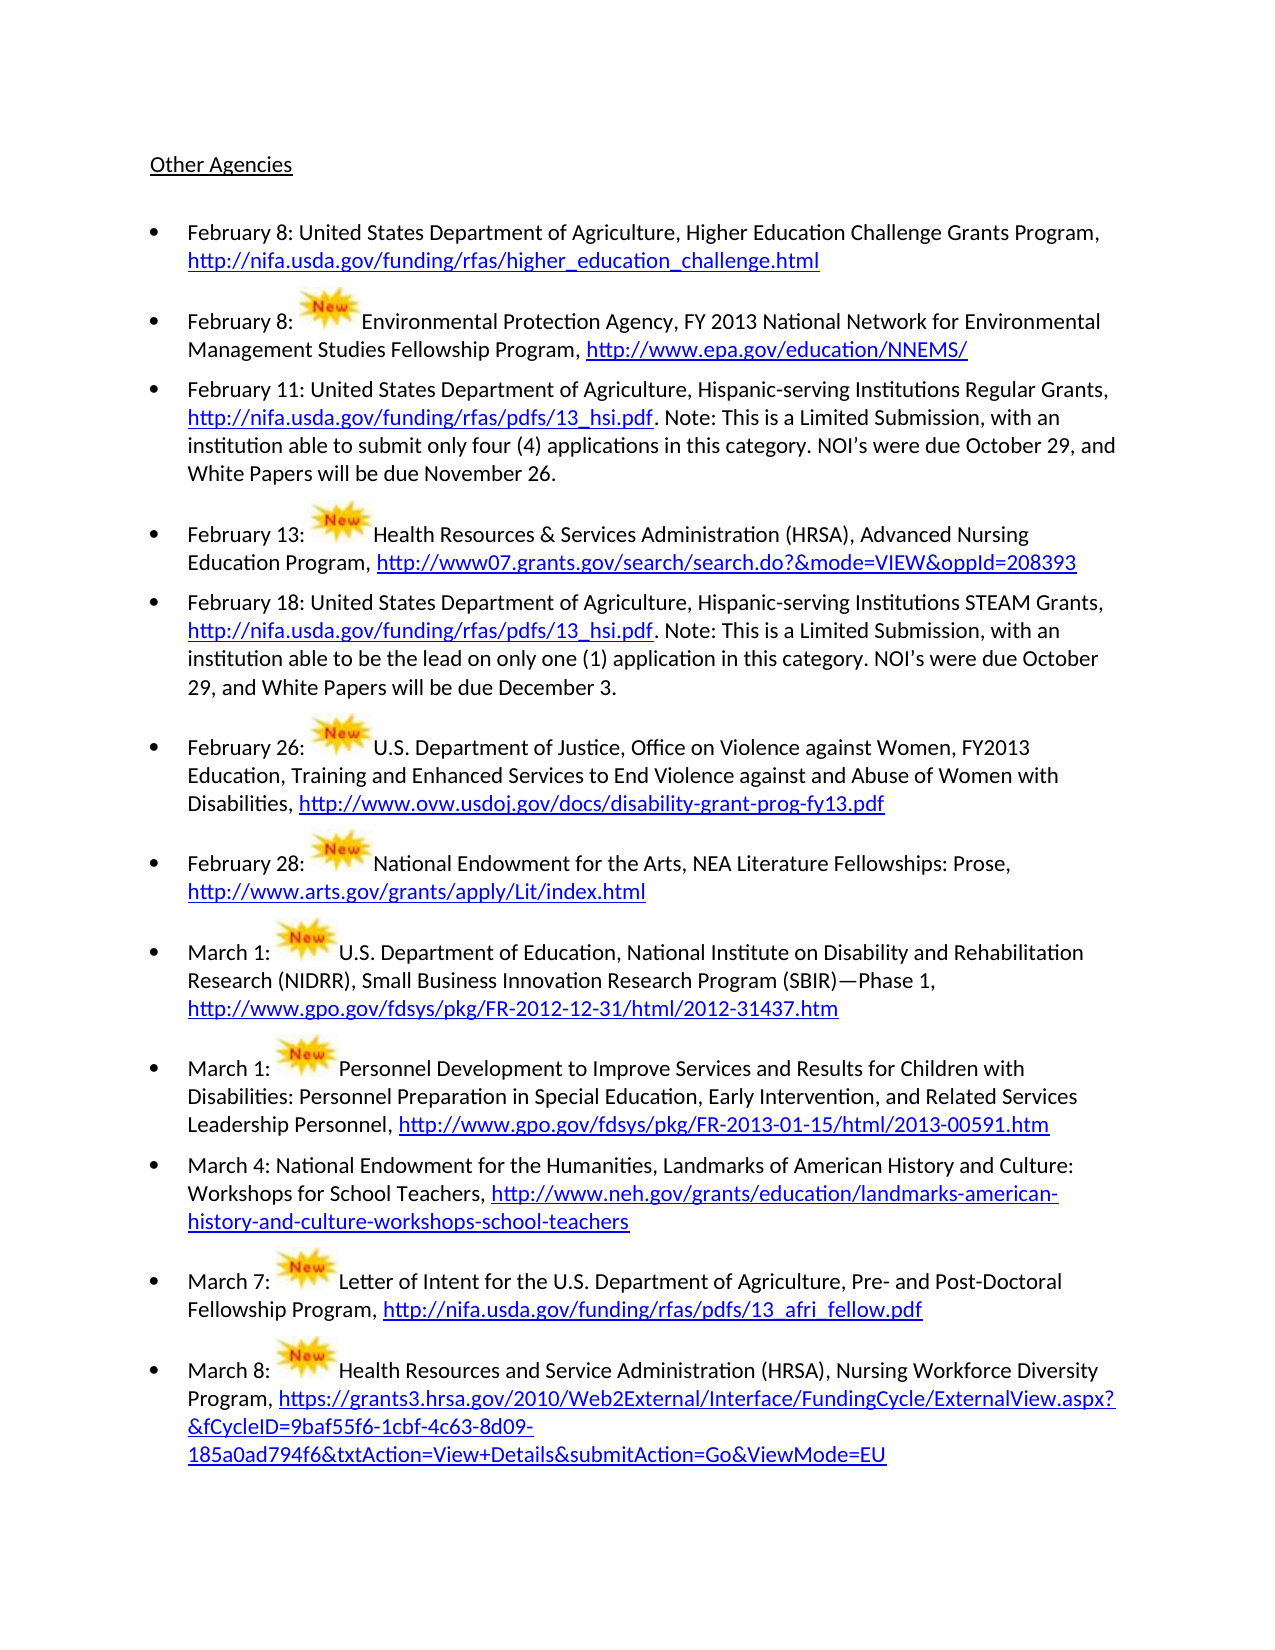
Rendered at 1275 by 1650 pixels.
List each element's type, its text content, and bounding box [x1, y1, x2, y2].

text Other Agencies [150, 150, 1125, 178]
list March 7: Letter of Intent for the U.S. Department of Agriculture, Pre- and Post-Doctoral Fellowship Program, http://nifa.usda.gov/funding/rfas/pdfs/13_afri_fellow.pdf [150, 1247, 1125, 1323]
list March 8: Health Resources and Service Administration (HRSA), Nursing Workforce Diversity Program, https://grants3.hrsa.gov/2010/Web2External/Interface/FundingCycle/ExternalView.aspx?&fCycleID=9baf55f6-1cbf-4c63-8d09-185a0ad794f6&txtAction=View+Details&submitAction=Go&ViewMode=EU [150, 1336, 1125, 1468]
list February 13: Health Resources & Services Administration (HRSA), Advanced Nursing Education Program, http://www07.grants.gov/search/search.do?&mode=VIEW&oppId=208393 [150, 500, 1125, 576]
list February 8: Environmental Protection Agency, FY 2013 National Network for Environmental Management Studies Fellowship Program, http://www.epa.gov/education/NNEMS/ [150, 287, 1125, 363]
list February 8: United States Department of Agriculture, Higher Education Challenge Grants Program, http://nifa.usda.gov/funding/rfas/higher_education_challenge.html [150, 218, 1125, 274]
list February 11: United States Department of Agriculture, Hispanic-serving Institutions Regular Grants, http://nifa.usda.gov/funding/rfas/pdfs/13_hsi.pdf. Note: This is a Limited Submission, with an institution able to submit only four (4) applications in this category. NOI’s were due October 29, and White Papers will be due November 26. [150, 376, 1125, 488]
picture [276, 1336, 339, 1379]
list March 4: National Endowment for the Humanities, Landmarks of American History and Culture: Workshops for School Teachers, http://www.neh.gov/grants/education/landmarks-american-history-and-culture-workshops-school-teachers [150, 1151, 1125, 1235]
list March 1: U.S. Department of Education, National Institute on Disability and Rehabilitation Research (NIDRR), Small Business Innovation Research Program (SBIR)—Phase 1, http://www.gpo.gov/fdsys/pkg/FR-2012-12-31/html/2012-31437.htm [150, 918, 1125, 1022]
picture [298, 287, 362, 330]
picture [276, 1034, 339, 1077]
picture [276, 1247, 339, 1290]
list February 26: U.S. Department of Justice, Office on Violence against Women, FY2013 Education, Training and Enhanced Services to End Violence against and Abuse of Women with Disabilities, http://www.ovw.usdoj.gov/docs/disability-grant-prog-fy13.pdf [150, 713, 1125, 817]
list February 18: United States Department of Agriculture, Hispanic-serving Institutions STEAM Grants, http://nifa.usda.gov/funding/rfas/pdfs/13_hsi.pdf. Note: This is a Limited Submission, with an institution able to be the lead on only one (1) application in this category. NOI’s were due October 29, and White Papers will be due December 3. [150, 588, 1125, 701]
list March 1: Personnel Development to Improve Services and Results for Children with Disabilities: Personnel Preparation in Special Education, Early Intervention, and Related Services Leadership Personnel, http://www.gpo.gov/fdsys/pkg/FR-2013-01-15/html/2013-00591.htm [150, 1034, 1125, 1138]
picture [310, 829, 373, 872]
picture [276, 918, 339, 961]
picture [310, 500, 373, 543]
list February 28: National Endowment for the Arts, NEA Literature Fellowships: Prose, http://www.arts.gov/grants/apply/Lit/index.html [150, 829, 1125, 906]
picture [310, 713, 373, 756]
